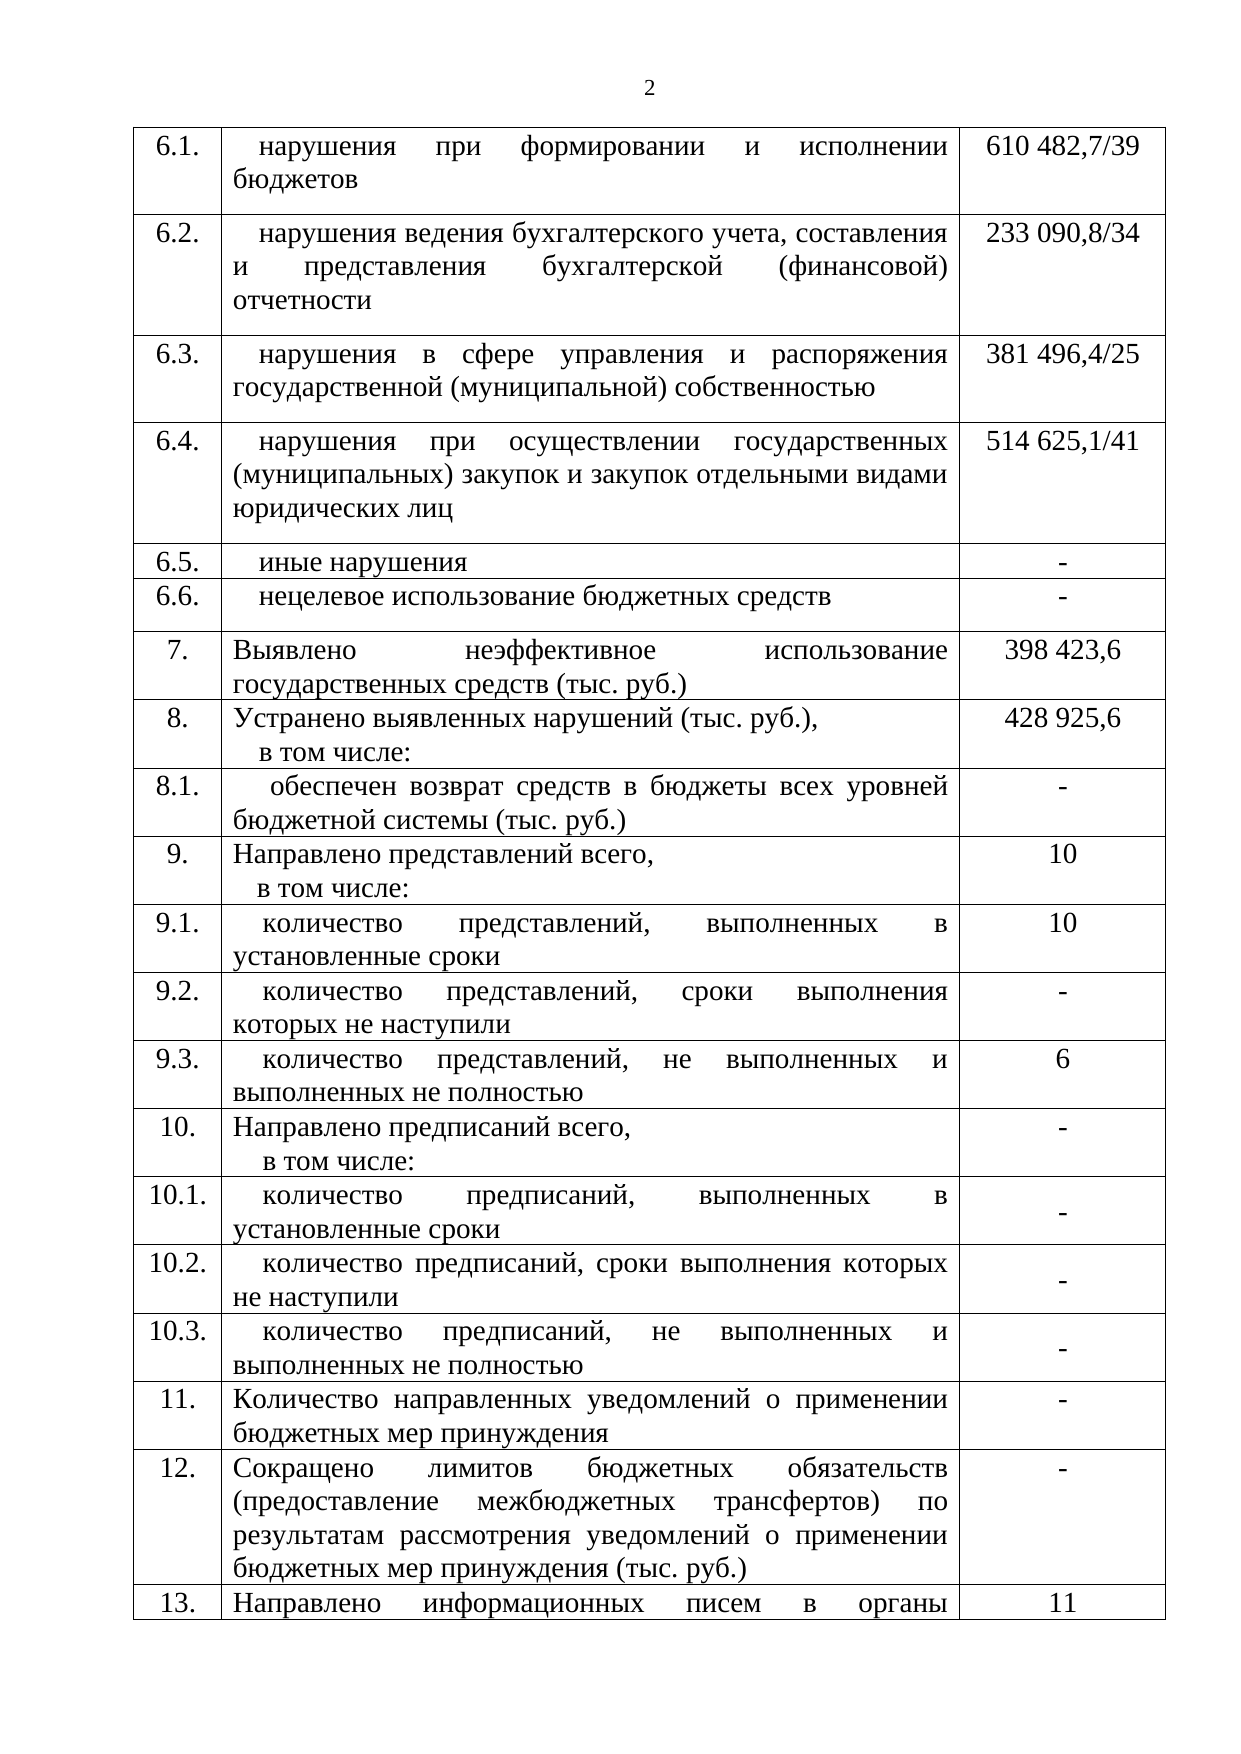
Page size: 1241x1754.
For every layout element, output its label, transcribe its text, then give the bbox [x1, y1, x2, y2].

table_cell 10.2. [134, 1245, 221, 1312]
table_cell нарушения в сфере управления и распоряжения государственной (муниципальной) собственностью [222, 336, 959, 422]
table_cell 10. [134, 1109, 221, 1176]
table_cell Направлено предписаний всего, в том числе: [222, 1109, 959, 1176]
table_cell 8.1. [134, 769, 221, 836]
table_cell нарушения при формировании и исполнении бюджетов [222, 128, 959, 214]
table_cell обеспечен возврат средств в бюджеты всех уровней бюджетной системы (тыс. руб.) [222, 769, 959, 836]
table_cell 6.5. [134, 544, 221, 577]
table_cell 6.2. [134, 215, 221, 335]
table_cell 6.4. [134, 423, 221, 543]
table_cell Сокращено лимитов бюджетных обязательств (предоставление межбюджетных трансфертов) по результатам рассмотрения уведомлений о применении бюджетных мер принуждения (тыс. руб.) [222, 1450, 959, 1584]
table_cell количество предписаний, не выполненных и выполненных не полностью [222, 1314, 959, 1381]
table_cell 10.3. [134, 1314, 221, 1381]
table_cell - [960, 973, 1165, 1040]
table_cell - [960, 1245, 1165, 1312]
table_cell - [960, 579, 1165, 631]
table_cell 9. [134, 837, 221, 904]
table_cell 6.3. [134, 336, 221, 422]
table_cell количество предписаний, сроки выполнения которых не наступили [222, 1245, 959, 1312]
table_cell иные нарушения [222, 544, 959, 577]
table_cell 8. [134, 700, 221, 767]
table_cell - [960, 1109, 1165, 1176]
table_cell нецелевое использование бюджетных средств [222, 579, 959, 631]
table_cell Количество направленных уведомлений о применении бюджетных мер принуждения [222, 1382, 959, 1449]
table_cell - [960, 1314, 1165, 1381]
table_cell 10.1. [134, 1177, 221, 1244]
table_cell 10 [960, 905, 1165, 972]
table_cell 7. [134, 632, 221, 699]
table_cell Направлено представлений всего, в том числе: [222, 837, 959, 904]
table_cell 12. [134, 1450, 221, 1584]
table_cell количество представлений, сроки выполнения которых не наступили [222, 973, 959, 1040]
table_cell количество предписаний, выполненных в установленные сроки [222, 1177, 959, 1244]
table_cell - [960, 769, 1165, 836]
table_cell 233 090,8/34 [960, 215, 1165, 335]
table_cell - [960, 1177, 1165, 1244]
table_cell 6.6. [134, 579, 221, 631]
table_cell Выявлено неэффективное использование государственных средств (тыс. руб.) [222, 632, 959, 699]
table_cell - [960, 1382, 1165, 1449]
table_cell Устранено выявленных нарушений (тыс. руб.), в том числе: [222, 700, 959, 767]
table_cell 13. [134, 1585, 221, 1618]
table_cell 381 496,4/25 [960, 336, 1165, 422]
table_cell количество представлений, выполненных в установленные сроки [222, 905, 959, 972]
table_cell 428 925,6 [960, 700, 1165, 767]
table_cell 514 625,1/41 [960, 423, 1165, 543]
table_cell 9.1. [134, 905, 221, 972]
table_cell 398 423,6 [960, 632, 1165, 699]
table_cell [222, 1585, 959, 1618]
table_cell количество представлений, не выполненных и выполненных не полностью [222, 1041, 959, 1108]
table_cell 11. [134, 1382, 221, 1449]
table_cell - [960, 544, 1165, 577]
table_cell нарушения ведения бухгалтерского учета, составления и представления бухгалтерской (финансовой) отчетности [222, 215, 959, 335]
table_cell 11 [960, 1585, 1165, 1618]
table_cell - [960, 1450, 1165, 1584]
table_cell 9.2. [134, 973, 221, 1040]
table_cell нарушения при осуществлении государственных (муниципальных) закупок и закупок отдельными видами юридических лиц [222, 423, 959, 543]
table_cell 6.1. [134, 128, 221, 214]
table_cell 610 482,7/39 [960, 128, 1165, 214]
table_cell 6 [960, 1041, 1165, 1108]
table_cell 10 [960, 837, 1165, 904]
table_cell 9.3. [134, 1041, 221, 1108]
